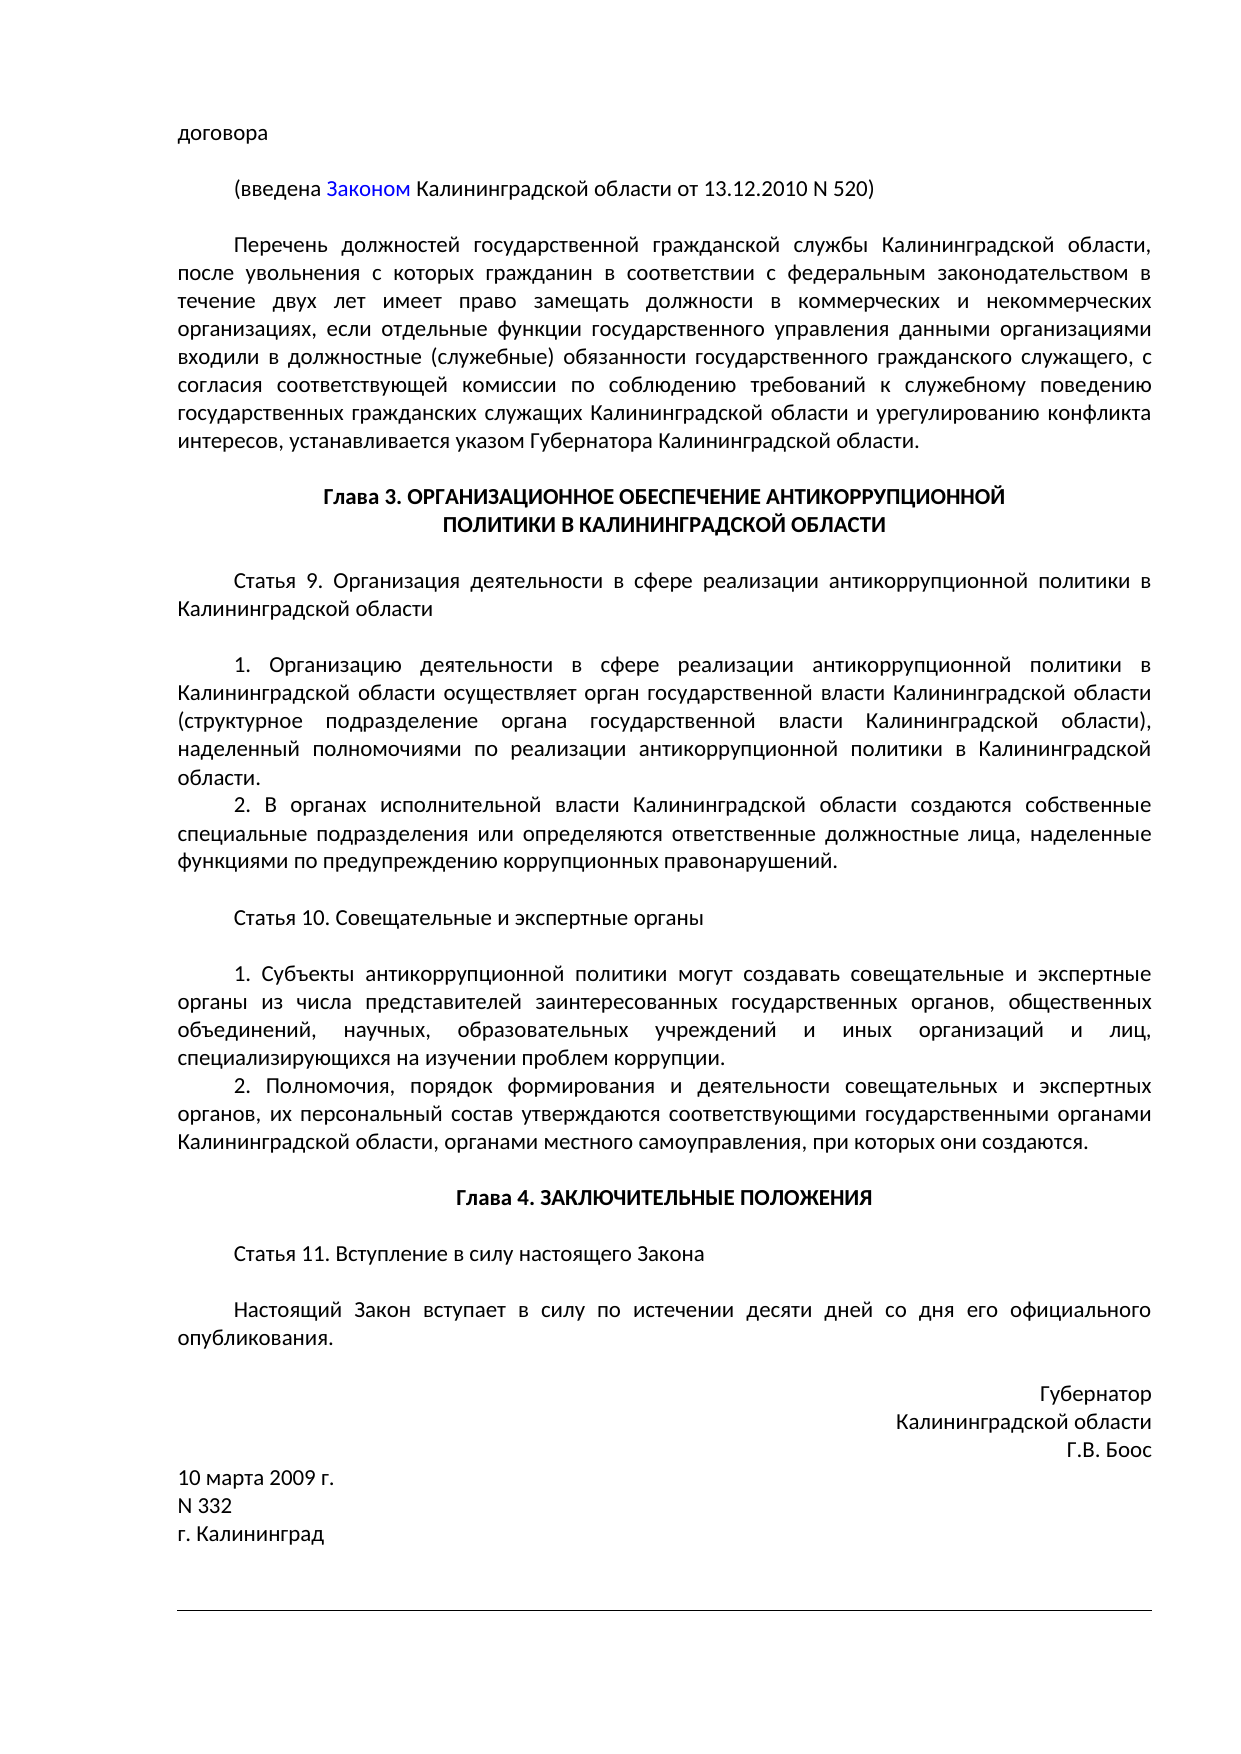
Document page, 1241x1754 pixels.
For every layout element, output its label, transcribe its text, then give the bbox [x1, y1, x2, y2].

text Настоящий Закон вступает в силу по истечении десяти дней со дня его официального опубликования. [177, 1295, 1152, 1351]
text 2. В органах исполнительной власти Калининградской области создаются собственные специальные подразделения или определяются ответственные должностные лица, наделенные функциями по предупреждению коррупционных правонарушений. [177, 791, 1152, 875]
text 10 марта 2009 г. [177, 1463, 1152, 1491]
text ПОЛИТИКИ В КАЛИНИНГРАДСКОЙ ОБЛАСТИ [177, 510, 1152, 538]
text г. Калининград [177, 1519, 1152, 1547]
text Губернатор [177, 1379, 1152, 1407]
text Глава 4. ЗАКЛЮЧИТЕЛЬНЫЕ ПОЛОЖЕНИЯ [177, 1183, 1152, 1211]
text 1. Организацию деятельности в сфере реализации антикоррупционной политики в Калининградской области осуществляет орган государственной власти Калининградской области (структурное подразделение органа государственной власти Калининградской области), наделенный полномочиями по реализации антикоррупционной политики в Калининградской области. [177, 651, 1152, 791]
text Статья 10. Совещательные и экспертные органы [177, 903, 1152, 931]
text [177, 118, 1152, 146]
text Калининградской области [177, 1407, 1152, 1435]
text Перечень должностей государственной гражданской службы Калининградской области, после увольнения с которых гражданин в соответствии с федеральным законодательством в течение двух лет имеет право замещать должности в коммерческих и некоммерческих организациях, если отдельные функции государственного управления данными организациями входили в должностные (служебные) обязанности государственного гражданского служащего, с согласия соответствующей комиссии по соблюдению требований к служебному поведению государственных гражданских служащих Калининградской области и урегулированию конфликта интересов, устанавливается указом Губернатора Калининградской области. [177, 230, 1152, 454]
text 1. Субъекты антикоррупционной политики могут создавать совещательные и экспертные органы из числа представителей заинтересованных государственных органов, общественных объединений, научных, образовательных учреждений и иных организаций и лиц, специализирующихся на изучении проблем коррупции. [177, 959, 1152, 1071]
text 2. Полномочия, порядок формирования и деятельности совещательных и экспертных органов, их персональный состав утверждаются соответствующими государственными органами Калининградской области, органами местного самоуправления, при которых они создаются. [177, 1071, 1152, 1155]
text Г.В. Боос [177, 1435, 1152, 1463]
text Статья 11. Вступление в силу настоящего Закона [177, 1239, 1152, 1267]
text Глава 3. ОРГАНИЗАЦИОННОЕ ОБЕСПЕЧЕНИЕ АНТИКОРРУПЦИОННОЙ [177, 482, 1152, 510]
text Статья 9. Организация деятельности в сфере реализации антикоррупционной политики в Калининградской области [177, 566, 1152, 622]
text (введена Законом Калининградской области от 13.12.2010 N 520) [177, 174, 1152, 202]
text N 332 [177, 1491, 1152, 1519]
